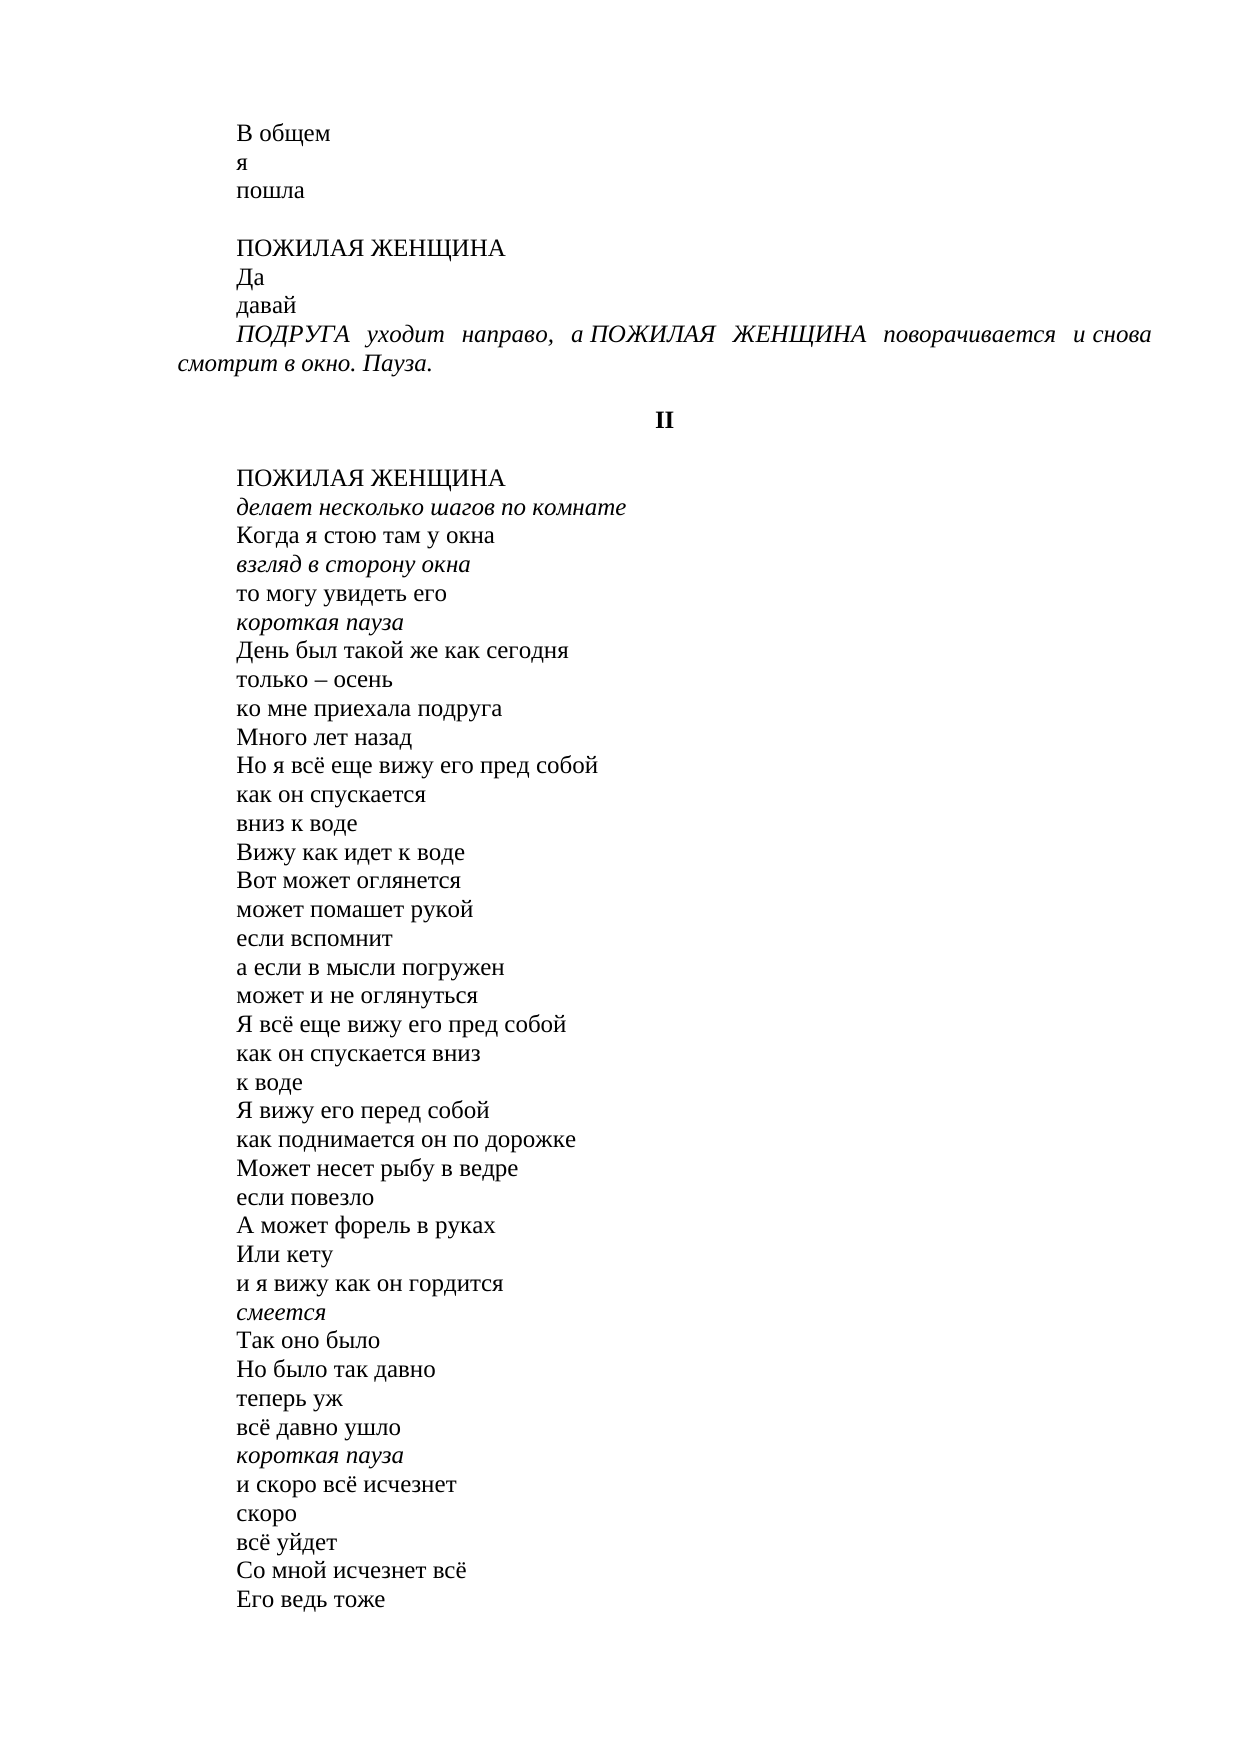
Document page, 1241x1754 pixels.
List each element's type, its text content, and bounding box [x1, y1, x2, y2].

text и я вижу как он гордится [177, 1268, 1152, 1297]
text как поднимается он по дорожке [177, 1124, 1152, 1153]
text теперь уж [177, 1383, 1152, 1412]
text пошла [177, 176, 1152, 204]
text к воде [177, 1067, 1152, 1096]
text а если в мысли погружен [177, 952, 1152, 981]
text Много лет назад [177, 722, 1152, 751]
text Или кету [177, 1239, 1152, 1268]
text скоро [177, 1498, 1152, 1527]
text ПОЖИЛАЯ ЖЕНЩИНА [177, 233, 1152, 262]
text делает несколько шагов по комнате [177, 492, 1152, 521]
text День был такой же как сегодня [177, 636, 1152, 664]
text А может форель в руках [177, 1211, 1152, 1239]
subtitle II [177, 406, 1152, 434]
text ПОЖИЛАЯ ЖЕНЩИНА [177, 463, 1152, 492]
text Вижу как идет к воде [177, 837, 1152, 866]
text Но было так давно [177, 1354, 1152, 1383]
text Да [177, 262, 1152, 291]
text может помашет рукой [177, 894, 1152, 923]
text всё уйдет [177, 1527, 1152, 1556]
text если вспомнит [177, 923, 1152, 952]
text взгляд в сторону окна [177, 549, 1152, 578]
text вниз к воде [177, 808, 1152, 837]
text Когда я стою там у окна [177, 521, 1152, 549]
text если повезло [177, 1182, 1152, 1211]
text Я всё еще вижу его пред собой [177, 1009, 1152, 1038]
text только – осень [177, 664, 1152, 693]
text Со мной исчезнет всё [177, 1556, 1152, 1584]
text как он спускается [177, 779, 1152, 808]
text Его ведь тоже [177, 1584, 1152, 1613]
text и скоро всё исчезнет [177, 1469, 1152, 1498]
text Я вижу его перед собой [177, 1096, 1152, 1124]
text В общем [177, 118, 1152, 147]
text смеется [177, 1297, 1152, 1326]
text Может несет рыбу в ведре [177, 1153, 1152, 1182]
text давай [177, 291, 1152, 319]
text Так оно было [177, 1326, 1152, 1354]
text всё давно ушло [177, 1412, 1152, 1441]
text как он спускается вниз [177, 1038, 1152, 1067]
text ПОДРУГА уходит направо, а ПОЖИЛАЯ ЖЕНЩИНА поворачивается и снова смотрит в окно. Пауза. [177, 319, 1152, 377]
text короткая пауза [177, 607, 1152, 636]
text ко мне приехала подруга [177, 693, 1152, 722]
text Вот может оглянется [177, 866, 1152, 894]
text короткая пауза [177, 1441, 1152, 1469]
text может и не оглянуться [177, 981, 1152, 1009]
text Но я всё еще вижу его пред собой [177, 751, 1152, 779]
text то могу увидеть его [177, 578, 1152, 607]
text я [177, 147, 1152, 176]
